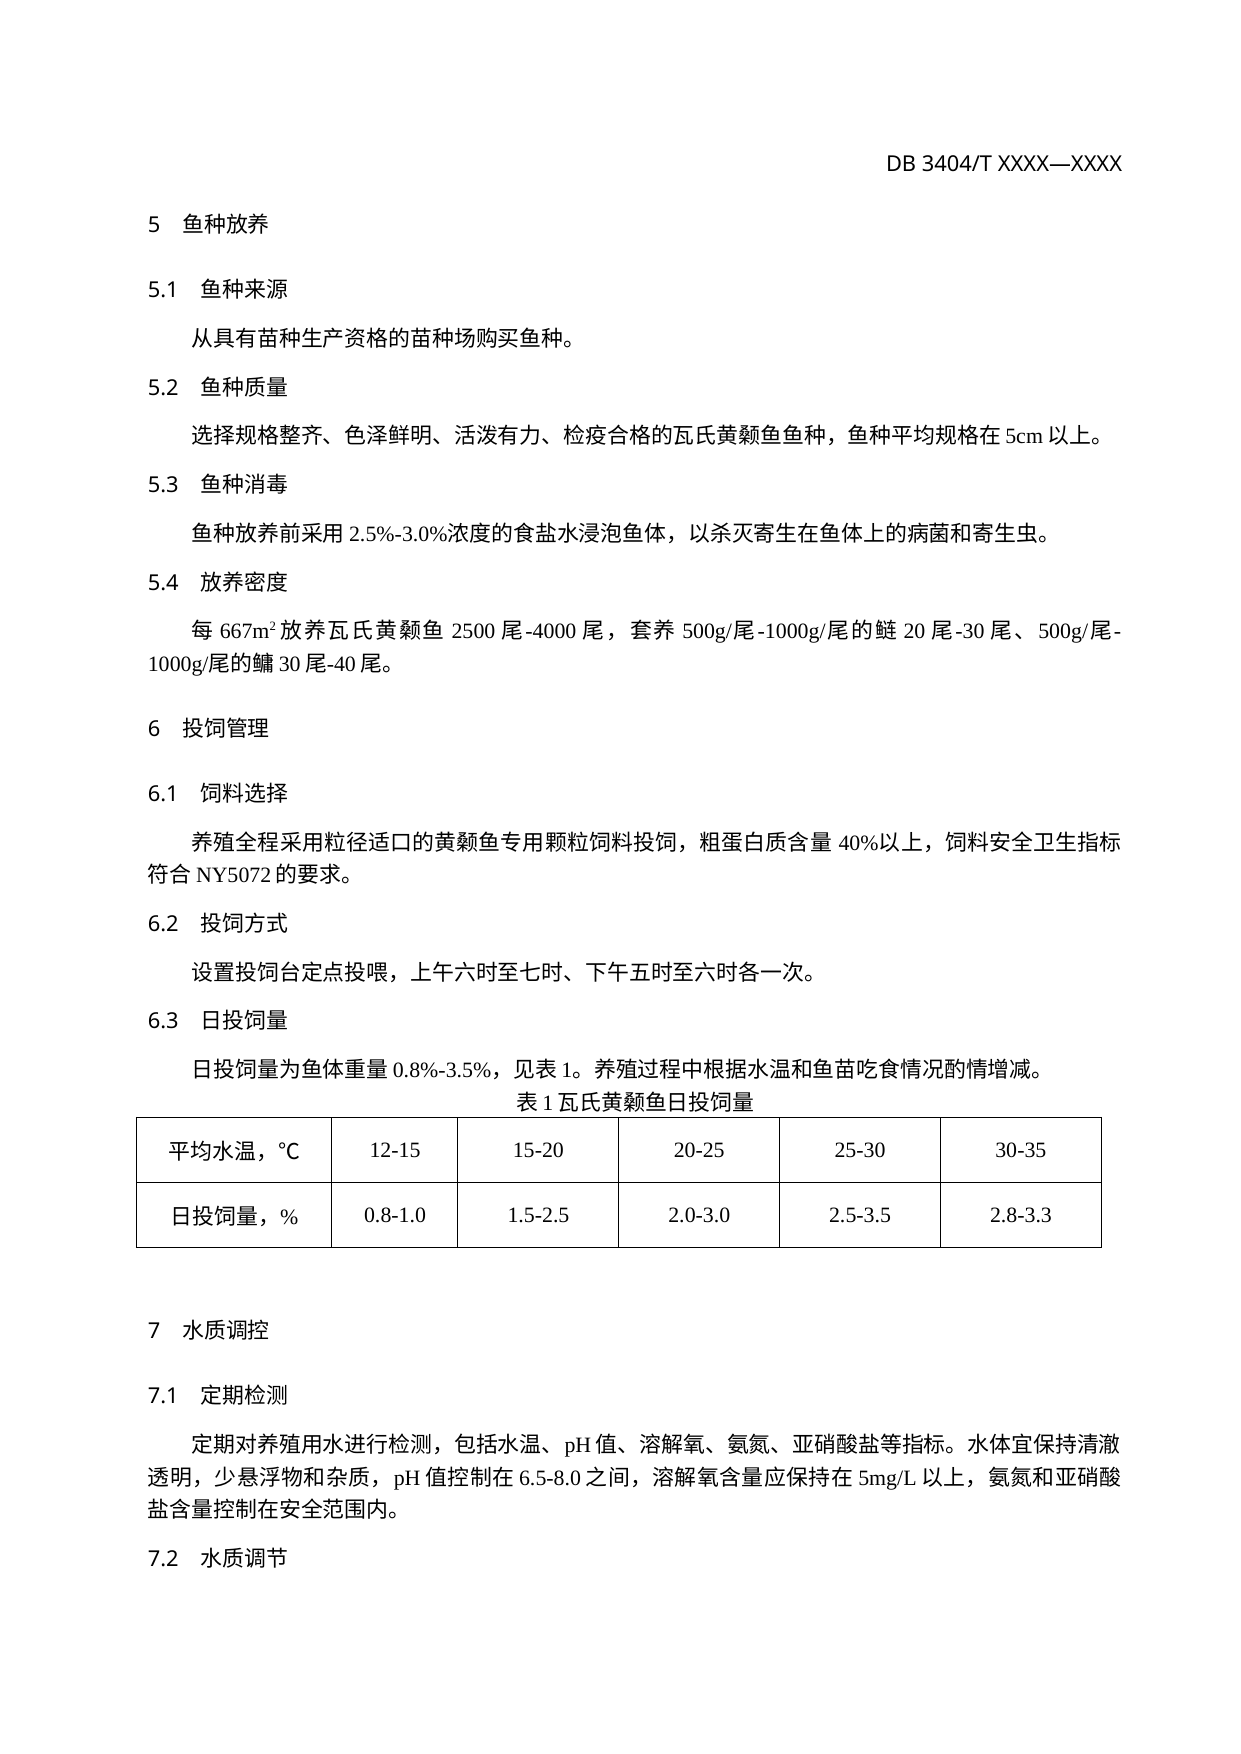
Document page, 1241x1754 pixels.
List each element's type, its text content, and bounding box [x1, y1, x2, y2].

table_header 30-35 [941, 1118, 1101, 1182]
text 每667m2放养瓦氏黄颡鱼2500尾-4000尾，套养500g/尾-1000g/尾的鲢20尾-30尾、500g/尾-1000g/尾的鳙30尾-40尾。 [148, 613, 1122, 678]
table_cell 2.8-3.3 [941, 1183, 1101, 1247]
table_header 15-20 [458, 1118, 618, 1182]
table_header 20-25 [619, 1118, 779, 1182]
text 鱼种质量 [148, 369, 1122, 402]
text 鱼种放养前采用2.5%-3.0%浓度的食盐水浸泡鱼体，以杀灭寄生在鱼体上的病菌和寄生虫。 [148, 516, 1122, 548]
text 日投饲量 [148, 1003, 1122, 1036]
text 定期对养殖用水进行检测，包括水温、pH值、溶解氧、氨氮、亚硝酸盐等指标。水体宜保持清澈透明，少悬浮物和杂质，pH值控制在6.5-8.0之间，溶解氧含量应保持在5mg/L以上，氨氮和亚硝酸盐含量控制在安全范围内。 [148, 1427, 1122, 1524]
text 从具有苗种生产资格的苗种场购买鱼种。 [191, 321, 1122, 353]
text 投饲管理 [148, 711, 1122, 743]
text 放养密度 [148, 564, 1122, 597]
text 设置投饲台定点投喂，上午六时至七时、下午五时至六时各一次。 [148, 954, 1122, 987]
text 鱼种消毒 [148, 467, 1122, 499]
text 水质调节 [148, 1540, 1122, 1573]
table_cell 日投饲量，% [137, 1183, 331, 1247]
text 鱼种来源 [148, 272, 1122, 304]
table_header 平均水温，℃ [137, 1118, 331, 1182]
table_header 25-30 [780, 1118, 940, 1182]
text 鱼种放养 [148, 207, 1122, 239]
text 水质调控 [148, 1313, 1122, 1345]
table_cell 0.8-1.0 [332, 1183, 457, 1247]
text 投饲方式 [148, 906, 1122, 938]
text 养殖全程采用粒径适口的黄颡鱼专用颗粒饲料投饲，粗蛋白质含量40%以上，饲料安全卫生指标符合NY5072的要求。 [148, 824, 1122, 889]
text 定期检测 [148, 1378, 1122, 1410]
table_cell 2.5-3.5 [780, 1183, 940, 1247]
table_cell 1.5-2.5 [458, 1183, 618, 1247]
table_cell 2.0-3.0 [619, 1183, 779, 1247]
text 表1瓦氏黄颡鱼日投饲量 [148, 1084, 1122, 1117]
text 选择规格整齐、色泽鲜明、活泼有力、检疫合格的瓦氏黄颡鱼鱼种，鱼种平均规格在5cm以上。 [148, 418, 1122, 451]
text 饲料选择 [148, 776, 1122, 808]
text 日投饲量为鱼体重量0.8%-3.5%，见表1。养殖过程中根据水温和鱼苗吃食情况酌情增减。 [148, 1052, 1122, 1084]
table_header 12-15 [332, 1118, 457, 1182]
